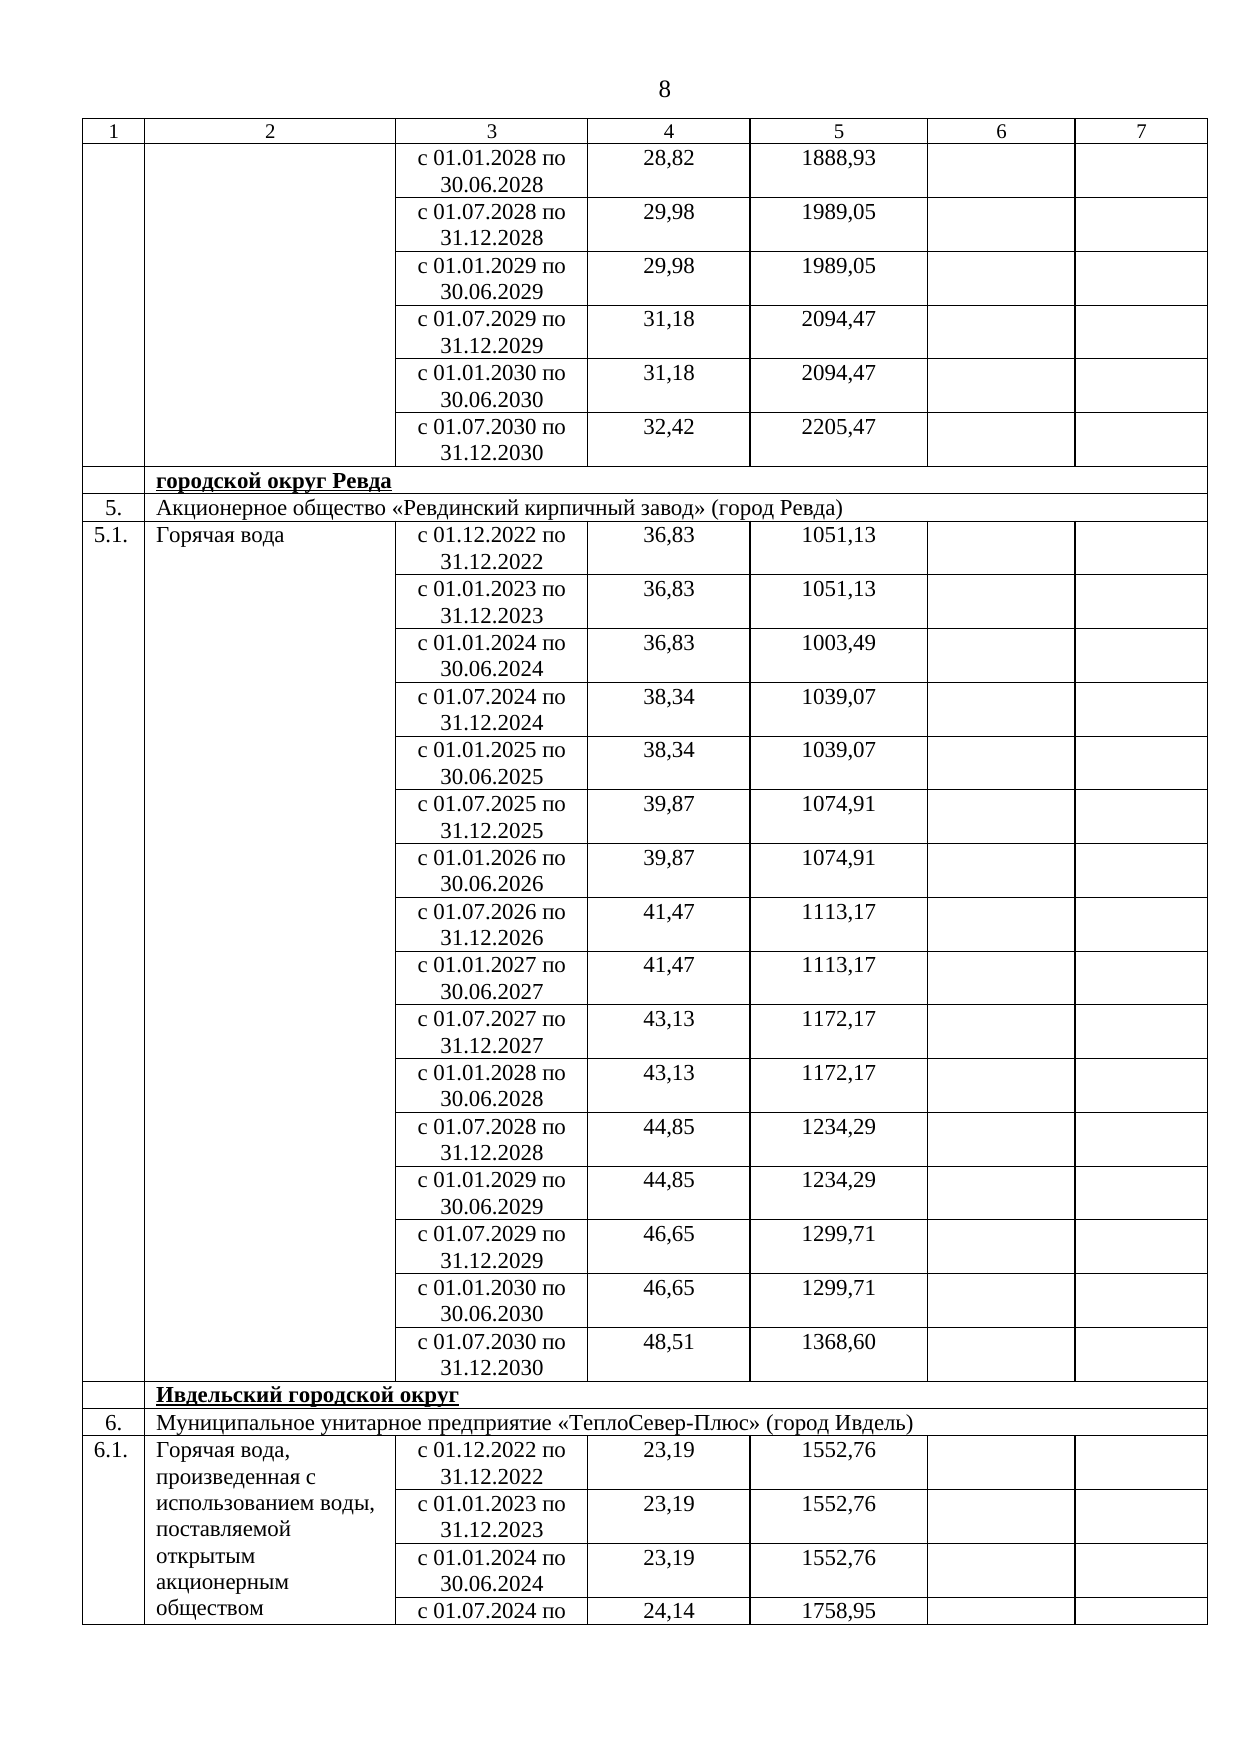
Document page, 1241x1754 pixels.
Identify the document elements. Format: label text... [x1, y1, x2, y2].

table_cell с 01.01.2024 по 30.06.2024 [396, 1544, 587, 1597]
table_cell Муниципальное унитарное предприятие «ТеплоСевер-Плюс» (город Ивдель) [145, 1409, 1207, 1435]
table_header 4 [588, 119, 749, 143]
table_cell 1039,07 [751, 737, 927, 789]
table_cell [928, 252, 1074, 304]
table_cell [1076, 413, 1207, 466]
table_cell 31,18 [588, 359, 749, 412]
table_cell [1076, 1113, 1207, 1166]
table_cell с 01.07.2024 по 31.12.2024 [396, 683, 587, 736]
table_cell с 01.01.2028 по 30.06.2028 [396, 1059, 587, 1112]
table_cell 5.1. [83, 522, 144, 1381]
table_cell 2205,47 [751, 413, 927, 466]
table_cell [928, 575, 1074, 628]
table_cell 1172,17 [751, 1005, 927, 1058]
table_cell 1113,17 [751, 952, 927, 1004]
table_cell 38,34 [588, 683, 749, 736]
table_cell 1368,60 [751, 1328, 927, 1381]
table_cell с 01.07.2030 по 31.12.2030 [396, 413, 587, 466]
table_cell 5. [83, 494, 144, 521]
table_cell 1039,07 [751, 683, 927, 736]
table_header 2 [145, 119, 395, 143]
table_cell 32,42 [588, 413, 749, 466]
table_cell с 01.07.2028 по 31.12.2028 [396, 198, 587, 251]
table_cell городской округ Ревда [145, 467, 1207, 493]
table_cell 1234,29 [751, 1113, 927, 1166]
table_cell [1076, 522, 1207, 574]
table_cell с 01.12.2022 по 31.12.2022 [396, 522, 587, 574]
table_cell [928, 844, 1074, 897]
table_cell [928, 1059, 1074, 1112]
table_cell [928, 1328, 1074, 1381]
table_header 5 [751, 119, 927, 143]
table_cell [928, 306, 1074, 358]
table_cell с 01.07.2025 по 31.12.2025 [396, 790, 587, 843]
table_cell [1076, 1598, 1207, 1624]
table_cell [1076, 306, 1207, 358]
table_cell [1076, 844, 1207, 897]
table_cell 1888,93 [751, 144, 927, 197]
table_cell 1051,13 [751, 522, 927, 574]
table_cell с 01.01.2030 по 30.06.2030 [396, 1274, 587, 1327]
table_cell 28,82 [588, 144, 749, 197]
table_cell [83, 467, 144, 493]
table_cell с 01.07.2029 по 31.12.2029 [396, 1220, 587, 1273]
table_cell 6. [83, 1409, 144, 1435]
table_cell [928, 1005, 1074, 1058]
table_cell [1076, 1436, 1207, 1489]
table_cell [1076, 1328, 1207, 1381]
table_cell 36,83 [588, 522, 749, 574]
table_cell [928, 413, 1074, 466]
table_cell 2094,47 [751, 306, 927, 358]
table_cell [928, 1113, 1074, 1166]
table_cell 41,47 [588, 898, 749, 951]
table_cell [928, 737, 1074, 789]
table_cell с 01.07.2029 по 31.12.2029 [396, 306, 587, 358]
table_cell [928, 683, 1074, 736]
table_cell 31,18 [588, 306, 749, 358]
table_cell Горячая вода [145, 522, 395, 1381]
table_cell [1076, 1005, 1207, 1058]
table_cell [1076, 575, 1207, 628]
table_cell с 01.01.2026 по 30.06.2026 [396, 844, 587, 897]
table_cell с 01.01.2023 по 31.12.2023 [396, 575, 587, 628]
table_cell 1003,49 [751, 629, 927, 682]
table_cell 1113,17 [751, 898, 927, 951]
table_cell 6.1. [83, 1436, 144, 1624]
table_cell 1552,76 [751, 1544, 927, 1597]
table_cell [928, 1544, 1074, 1597]
table_cell 44,85 [588, 1167, 749, 1219]
table_cell [928, 144, 1074, 197]
table_cell [1076, 1167, 1207, 1219]
table_cell 1172,17 [751, 1059, 927, 1112]
table_cell 1074,91 [751, 790, 927, 843]
table_cell [1076, 1220, 1207, 1273]
table_cell с 01.01.2029 по 30.06.2029 [396, 1167, 587, 1219]
table_cell с 01.07.2026 по 31.12.2026 [396, 898, 587, 951]
table_cell 23,19 [588, 1436, 749, 1489]
table_header 6 [928, 119, 1074, 143]
table_cell [1076, 952, 1207, 1004]
table_cell 1758,95 [751, 1598, 927, 1624]
table_header 1 [83, 119, 144, 143]
table_cell 24,14 [588, 1598, 749, 1624]
table_cell 1234,29 [751, 1167, 927, 1219]
table_cell [1076, 1059, 1207, 1112]
table_cell [928, 1274, 1074, 1327]
table_cell 1051,13 [751, 575, 927, 628]
table_cell [928, 198, 1074, 251]
table_cell с 01.01.2028 по 30.06.2028 [396, 144, 587, 197]
table_cell 1074,91 [751, 844, 927, 897]
table_cell 48,51 [588, 1328, 749, 1381]
table_cell [1076, 898, 1207, 951]
table_cell 23,19 [588, 1490, 749, 1543]
table_cell 43,13 [588, 1005, 749, 1058]
table_cell [1076, 144, 1207, 197]
table_cell с 01.01.2023 по 31.12.2023 [396, 1490, 587, 1543]
table_cell [1076, 198, 1207, 251]
table_cell с 01.07.2024 по 31.12.2024 [396, 1598, 587, 1624]
table_cell 46,65 [588, 1274, 749, 1327]
table_cell [1076, 1544, 1207, 1597]
table_cell [1076, 1274, 1207, 1327]
table_cell [928, 898, 1074, 951]
table_cell 1989,05 [751, 198, 927, 251]
table_cell 29,98 [588, 198, 749, 251]
table_cell [928, 1436, 1074, 1489]
table_cell с 01.01.2025 по 30.06.2025 [396, 737, 587, 789]
table_cell 36,83 [588, 575, 749, 628]
table_cell с 01.07.2027 по 31.12.2027 [396, 1005, 587, 1058]
table_cell [928, 1490, 1074, 1543]
table_cell 46,65 [588, 1220, 749, 1273]
table_cell 38,34 [588, 737, 749, 789]
table_cell 1299,71 [751, 1220, 927, 1273]
table_cell с 01.01.2024 по 30.06.2024 [396, 629, 587, 682]
table_cell 1552,76 [751, 1436, 927, 1489]
table_cell [1076, 790, 1207, 843]
table_cell с 01.01.2029 по 30.06.2029 [396, 252, 587, 304]
table_cell Акционерное общество «Ревдинский кирпичный завод» (город Ревда) [145, 494, 1207, 521]
table_cell [928, 359, 1074, 412]
table_cell [1076, 252, 1207, 304]
table_cell [928, 952, 1074, 1004]
table_cell с 01.12.2022 по 31.12.2022 [396, 1436, 587, 1489]
table_cell 43,13 [588, 1059, 749, 1112]
table_cell [1076, 737, 1207, 789]
table_cell 1552,76 [751, 1490, 927, 1543]
table_cell 2094,47 [751, 359, 927, 412]
table_cell 39,87 [588, 844, 749, 897]
table_cell 1299,71 [751, 1274, 927, 1327]
table_cell 44,85 [588, 1113, 749, 1166]
table_cell с 01.01.2027 по 30.06.2027 [396, 952, 587, 1004]
table_cell 36,83 [588, 629, 749, 682]
table_cell [928, 1220, 1074, 1273]
table_cell 1989,05 [751, 252, 927, 304]
table_cell [83, 1382, 144, 1408]
table_header 7 [1076, 119, 1207, 143]
table_cell 29,98 [588, 252, 749, 304]
table_cell [928, 1598, 1074, 1624]
table_cell с 01.07.2030 по 31.12.2030 [396, 1328, 587, 1381]
table_cell Ивдельский городской округ [145, 1382, 1207, 1408]
table_cell [928, 1167, 1074, 1219]
table_header 3 [396, 119, 587, 143]
table_cell [928, 790, 1074, 843]
table_cell Горячая вода, произведенная с использованием воды, поставляемой открытым акционерным обществом «Российские железные дороги» Свердловская дирекция по тепловодоснабжению - структурное подразделение Центральной дирекции по тепловодоснабжению - филиала ОАО «РЖД» (город Екатеринбург) [145, 1436, 395, 1624]
table_cell 41,47 [588, 952, 749, 1004]
table_cell [928, 522, 1074, 574]
table_cell [1076, 629, 1207, 682]
table_cell 23,19 [588, 1544, 749, 1597]
table_cell [1076, 1490, 1207, 1543]
table_cell [1076, 683, 1207, 736]
table_cell с 01.01.2030 по 30.06.2030 [396, 359, 587, 412]
table_cell [1076, 359, 1207, 412]
table_cell [928, 629, 1074, 682]
table_cell 39,87 [588, 790, 749, 843]
table_cell с 01.07.2028 по 31.12.2028 [396, 1113, 587, 1166]
